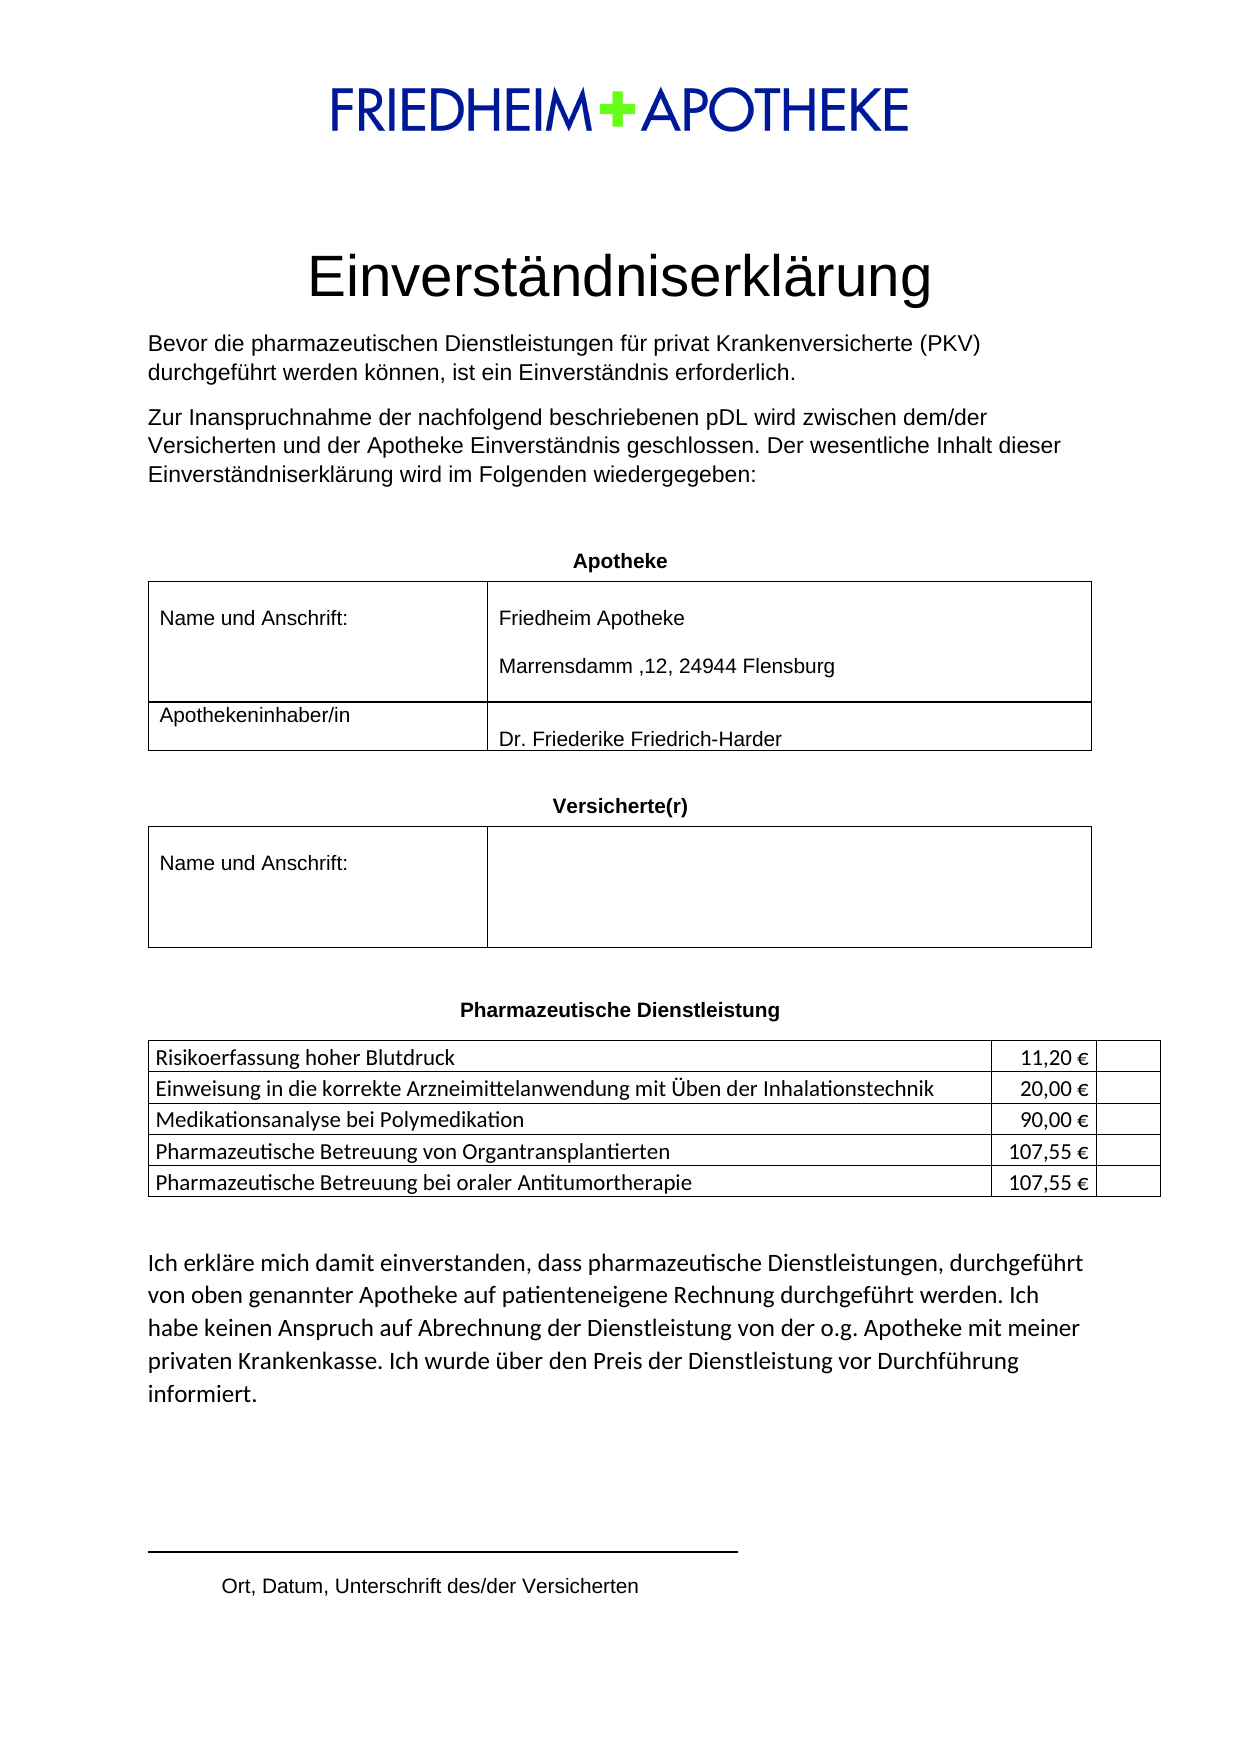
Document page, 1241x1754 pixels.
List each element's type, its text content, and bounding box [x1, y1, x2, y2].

table_header Friedheim Apotheke Marrensdamm ,12, 24944 Flensburg [488, 582, 1091, 701]
table_cell Dr. Friederike Friedrich-Harder [488, 703, 1091, 750]
text Zur Inanspruchnahme der nachfolgend beschriebenen pDL wird zwischen dem/der Versicherten und der Apotheke Einverständnis geschlossen. Der wesentliche Inhalt dieser Einverständniserklärung wird im Folgenden wiedergegeben: [148, 404, 1093, 487]
table_cell 107,55 € [992, 1135, 1096, 1165]
table_cell [1097, 1104, 1160, 1134]
table_header Name und Anschrift: [149, 582, 487, 701]
table_cell [1097, 1166, 1160, 1196]
text Bevor die pharmazeutischen Dienstleistungen für privat Krankenversicherte (PKV) durchgeführt werden können, ist ein Einverständnis erforderlich. [148, 330, 1093, 385]
text Apotheke [148, 548, 1093, 572]
table_cell 107,55 € [992, 1166, 1096, 1196]
table_cell Pharmazeutische Betreuung von Organtransplantierten [149, 1135, 991, 1165]
table_header Name und Anschrift: [149, 827, 487, 947]
table_header 11,20 € [992, 1041, 1096, 1071]
text Versicherte(r) [148, 794, 1093, 818]
table_cell Pharmazeutische Betreuung bei oraler Antitumortherapie [149, 1166, 991, 1196]
table_cell [1097, 1135, 1160, 1165]
picture [288, 26, 953, 185]
table_cell Apothekeninhaber/in [149, 703, 487, 750]
text Ort, Datum, Unterschrift des/der Versicherten [148, 1574, 1093, 1598]
table_cell Medikationsanalyse bei Polymedikation [149, 1104, 991, 1134]
table_cell [1097, 1072, 1160, 1102]
table_cell 90,00 € [992, 1104, 1096, 1134]
text Einverständniserklärung [148, 241, 1093, 308]
text Pharmazeutische Dienstleistung [148, 997, 1093, 1021]
table_cell Einweisung in die korrekte Arzneimittelanwendung mit Üben der Inhalationstechnik [149, 1072, 991, 1102]
table_header [488, 827, 1091, 947]
table_header Risikoerfassung hoher Blutdruck [149, 1041, 991, 1071]
table_header [1097, 1041, 1160, 1071]
table_cell 20,00 € [992, 1072, 1096, 1102]
text Ich erkläre mich damit einverstanden, dass pharmazeutische Dienstleistungen, durchgeführt von oben genannter Apotheke auf patienteneigene Rechnung durchgeführt werden. Ich habe keinen Anspruch auf Abrechnung der Dienstleistung von der o.g. Apotheke mit meiner privaten Krankenkasse. Ich wurde über den Preis der Dienstleistung vor Durchführung informiert. [148, 1247, 1093, 1409]
